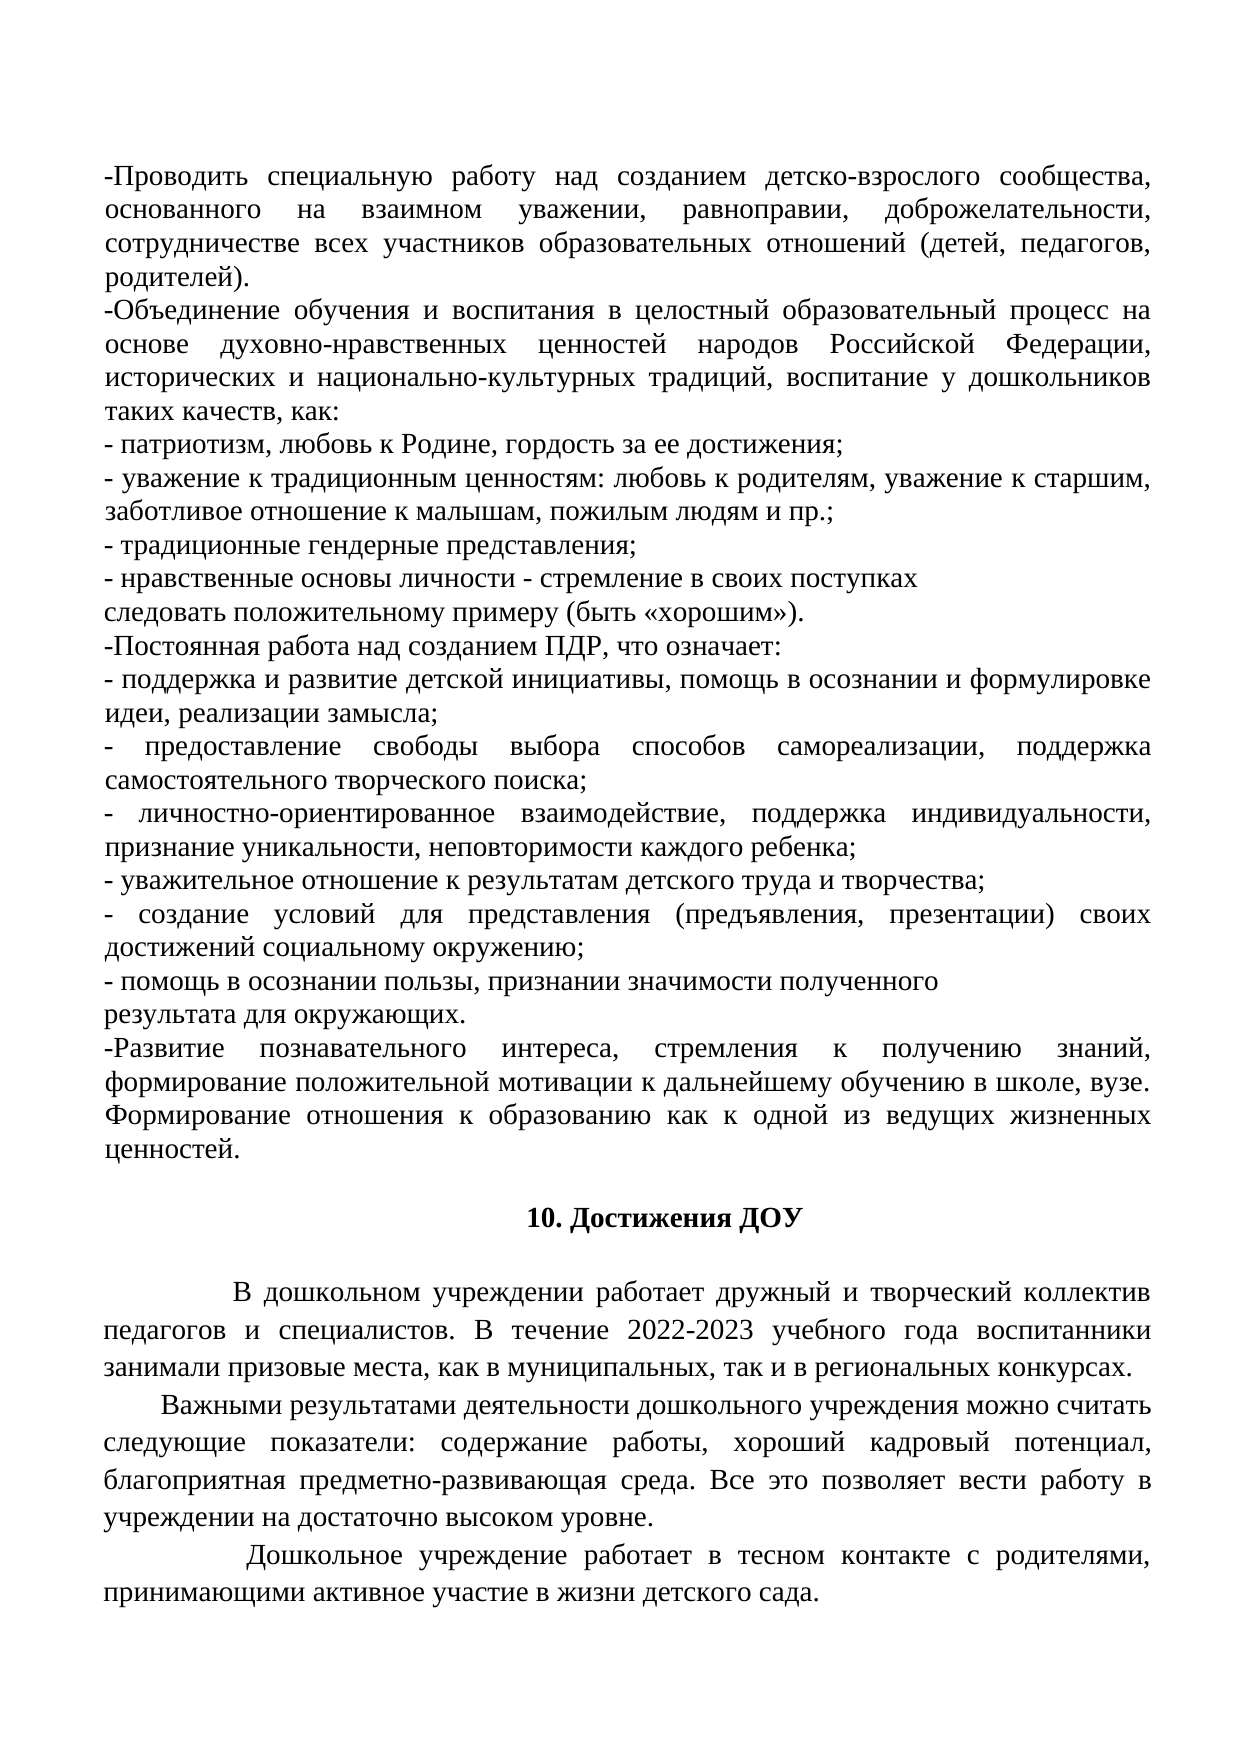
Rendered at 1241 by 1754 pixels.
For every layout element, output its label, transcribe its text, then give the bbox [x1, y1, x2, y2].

text Важными результатами деятельности дошкольного учреждения можно считать следующие показатели: содержание работы, хороший кадровый потенциал, благоприятная предметно-развивающая среда. Все это позволяет вести работу в учреждении на достаточно высоком уровне. [102, 1387, 1153, 1532]
text результата для окружающих. [103, 997, 1152, 1030]
text В дошкольном учреждении работает дружный и творческий коллектив педагогов и специалистов. В течение 2022-2023 учебного года воспитанники занимали призовые места, как в муниципальных, так и в региональных конкурсах. [102, 1274, 1153, 1382]
text -Развитие познавательного интереса, стремления к получению знаний, формирование положительной мотивации к дальнейшему обучению в школе, вузе. Формирование отношения к образованию как к одной из ведущих жизненных ценностей. [103, 1030, 1152, 1164]
text - уважение к традиционным ценностям: любовь к родителям, уважение к старшим, заботливое отношение к малышам, пожилым людям и пр.; [103, 460, 1152, 527]
text - предоставление свободы выбора способов самореализации, поддержка самостоятельного творческого поиска; [103, 728, 1152, 795]
text - уважительное отношение к результатам детского труда и творчества; [103, 862, 1152, 896]
text следовать положительному примеру (быть «хорошим»). [103, 594, 1152, 628]
text - традиционные гендерные представления; [103, 527, 1152, 561]
text -Проводить специальную работу над созданием детско-взрослого сообщества, основанного на взаимном уважении, равноправии, доброжелательности, сотрудничестве всех участников образовательных отношений (детей, педагогов, родителей). [103, 158, 1152, 292]
text -Объединение обучения и воспитания в целостный образовательный процесс на основе духовно-нравственных ценностей народов Российской Федерации, исторических и национально-культурных традиций, воспитание у дошкольников таких качеств, как: [103, 292, 1152, 426]
text - личностно-ориентированное взаимодействие, поддержка индивидуальности, признание уникальности, неповторимости каждого ребенка; [103, 795, 1152, 862]
subtitle 10. Достижения ДОУ [190, 1201, 1139, 1234]
text - патриотизм, любовь к Родине, гордость за ее достижения; [103, 426, 1152, 460]
text - помощь в осознании пользы, признании значимости полученного [103, 963, 1152, 997]
text Дошкольное учреждение работает в тесном контакте с родителями, принимающими активное участие в жизни детского сада. [102, 1537, 1153, 1608]
text - поддержка и развитие детской инициативы, помощь в осознании и формулировке идеи, реализации замысла; [103, 661, 1152, 728]
text - нравственные основы личности - стремление в своих поступках [103, 561, 1152, 594]
text -Постоянная работа над созданием ПДР, что означает: [103, 628, 1152, 661]
text - создание условий для представления (предъявления, презентации) своих достижений социальному окружению; [103, 896, 1152, 963]
